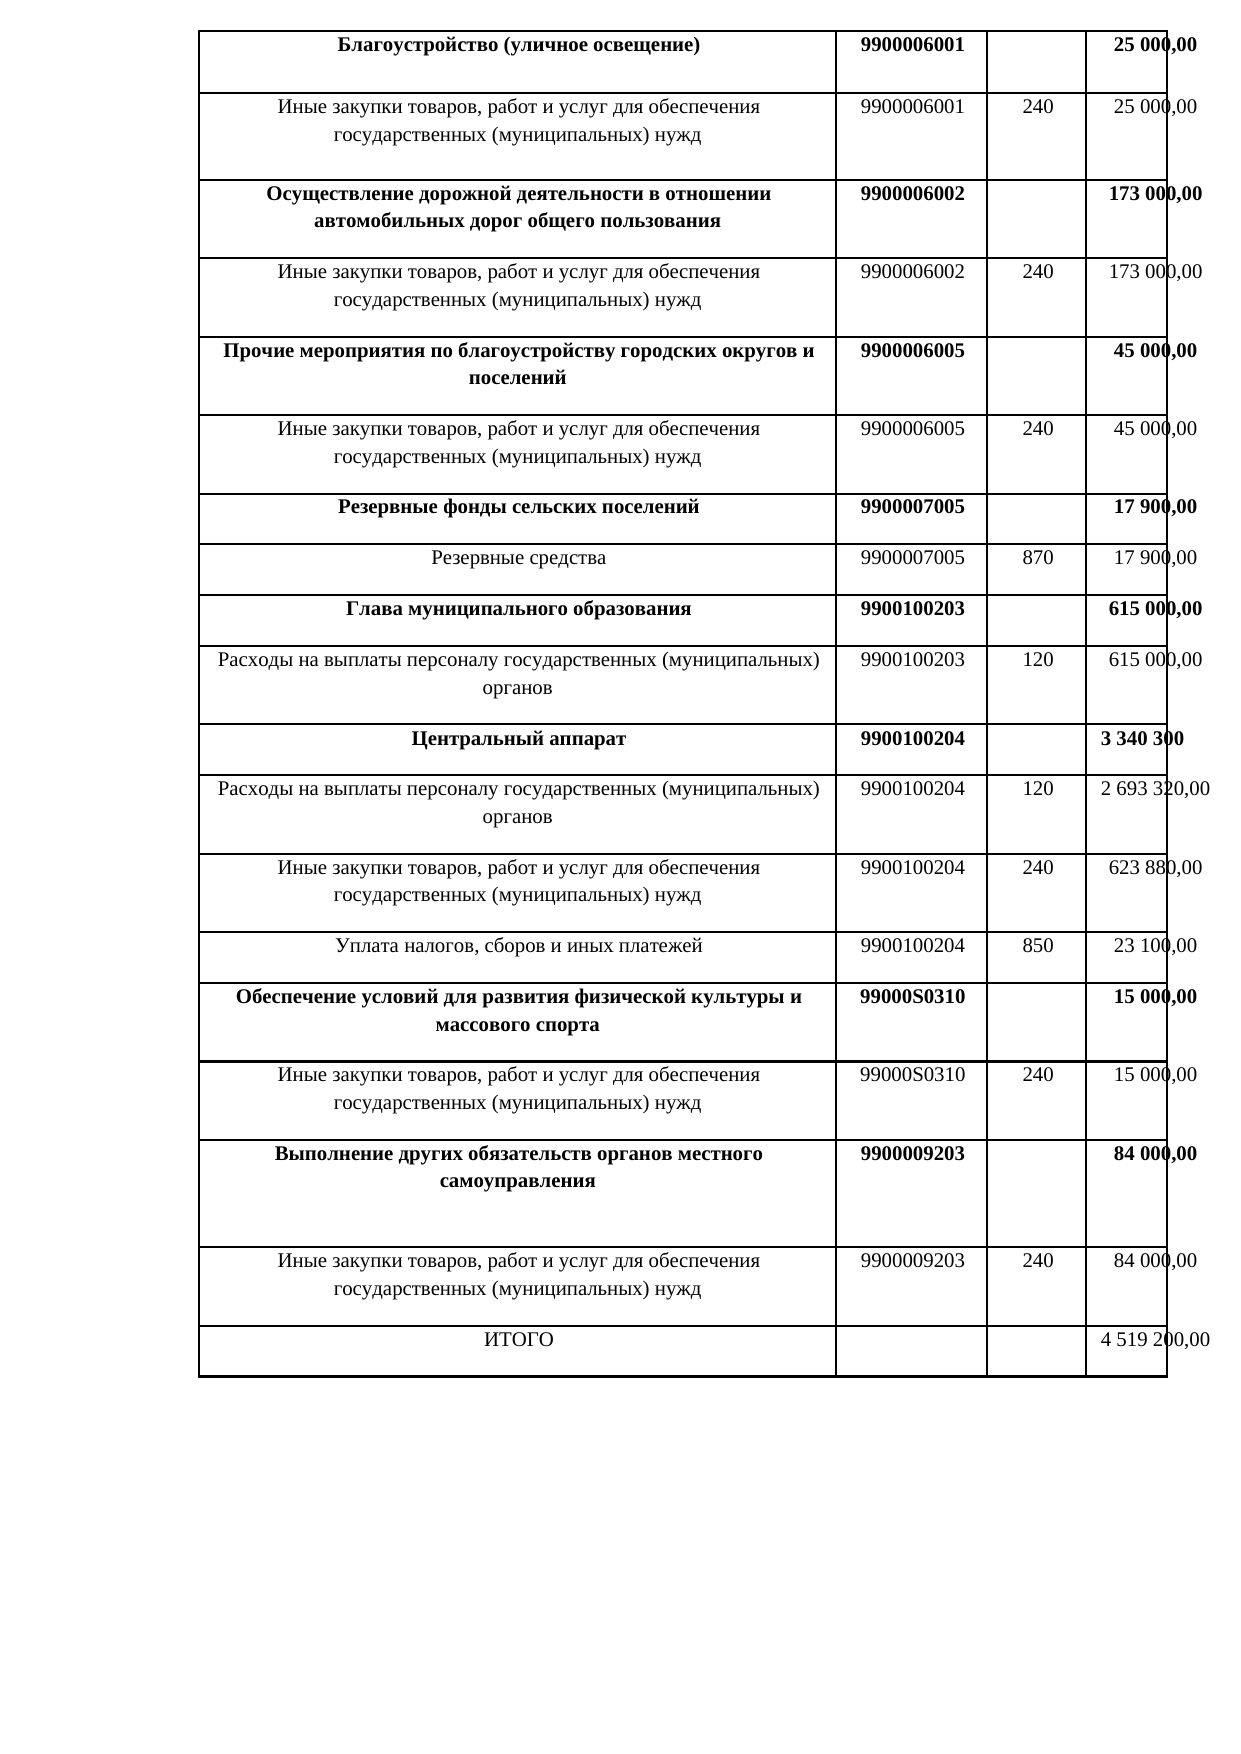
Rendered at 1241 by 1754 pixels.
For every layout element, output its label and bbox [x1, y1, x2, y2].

table_cell [177, 30, 1167, 1679]
